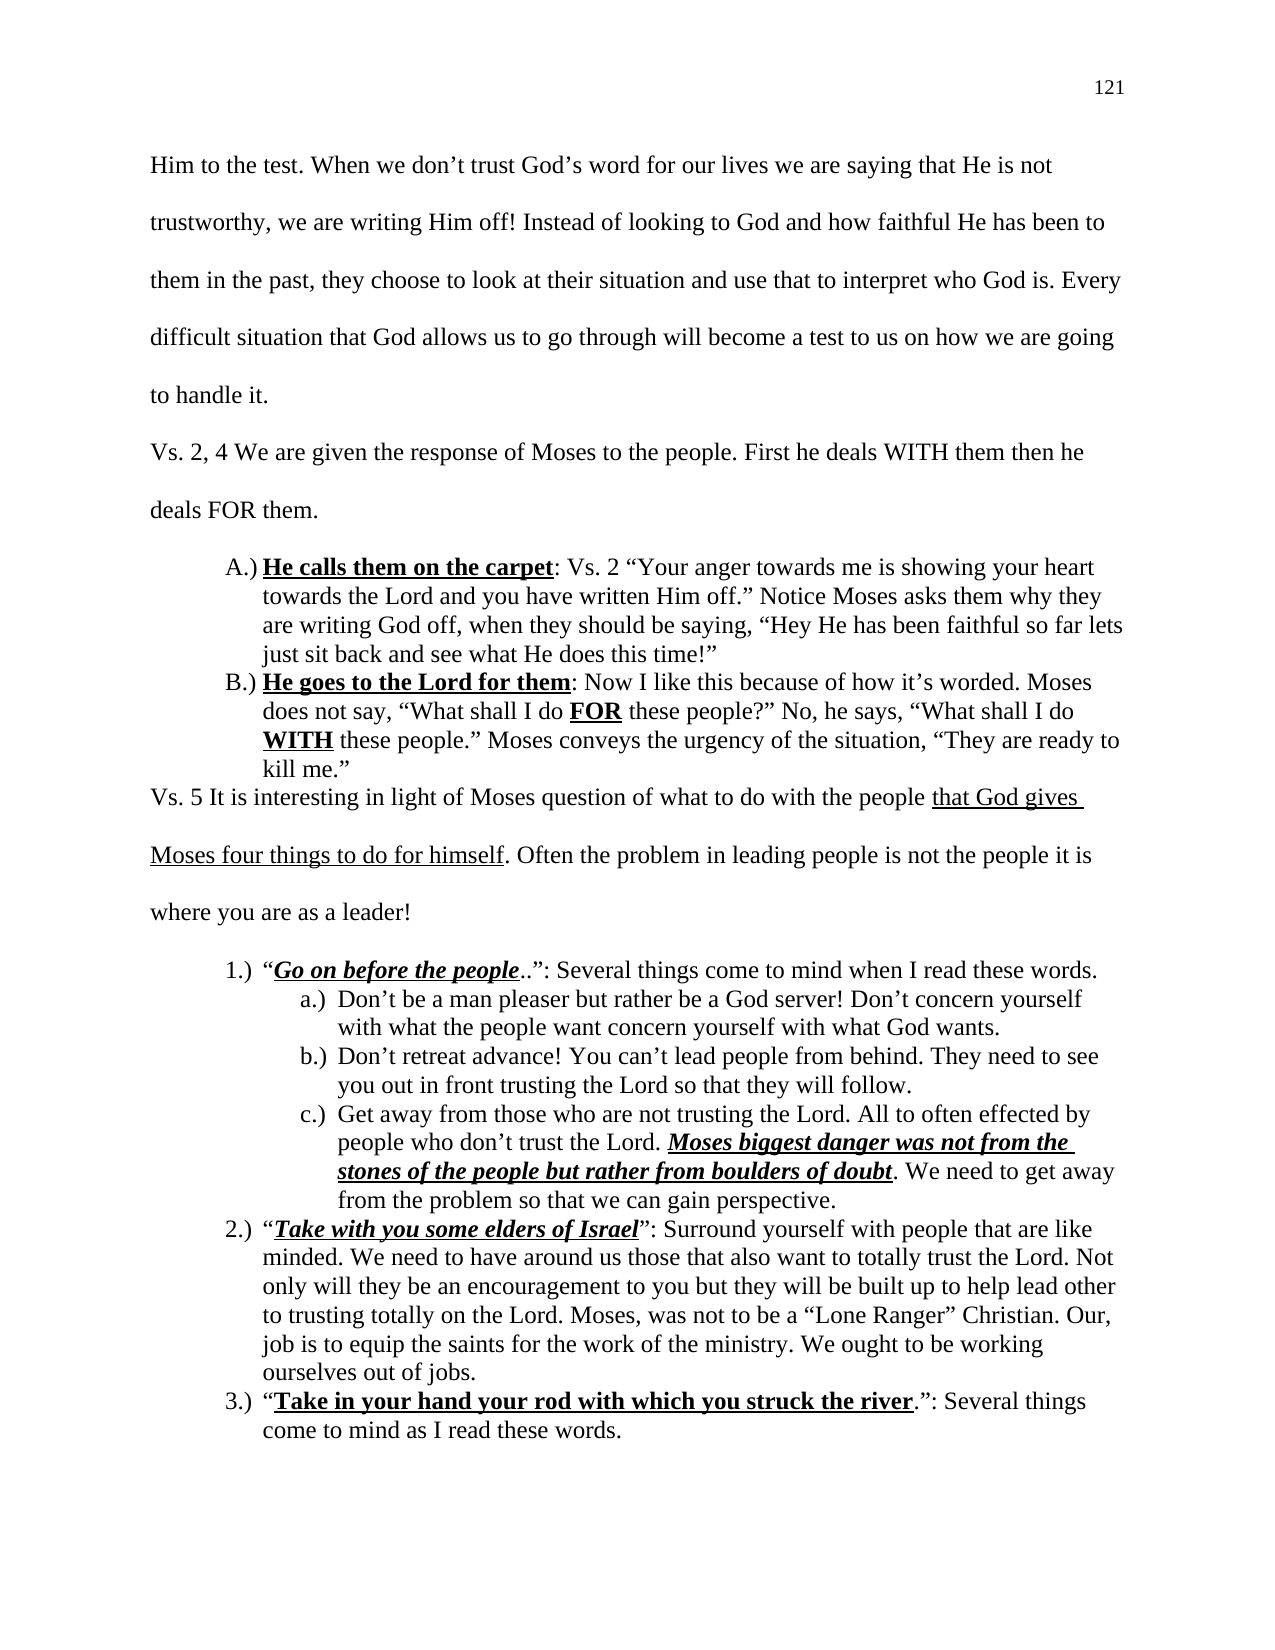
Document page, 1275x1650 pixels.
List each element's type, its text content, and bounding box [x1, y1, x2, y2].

list Don’t retreat advance! You can’t lead people from behind. They need to see you out in front trusting the Lord so that they will follow. [300, 1041, 1125, 1099]
list “Go on before the people..”: Several things come to mind when I read these words. [225, 955, 1125, 984]
list Don’t be a man pleaser but rather be a God server! Don’t concern yourself with what the people want concern yourself with what God wants. [300, 984, 1125, 1041]
text Vs. 2, 4 We are given the response of Moses to the people. First he deals WITH them then he deals FOR them. [150, 437, 1125, 524]
text Vs. 5 It is interesting in light of Moses question of what to do with the people that God gives Moses four things to do for himself. Often the problem in leading people is not the people it is where you are as a leader! [150, 782, 1125, 926]
list Get away from those who are not trusting the Lord. All to often effected by people who don’t trust the Lord. Moses biggest danger was not from the stones of the people but rather from boulders of doubt. We need to get away from the problem so that we can gain perspective. [300, 1099, 1125, 1214]
list “Take in your hand your rod with which you struck the river.”: Several things come to mind as I read these words. [225, 1386, 1125, 1444]
list He goes to the Lord for them: Now I like this because of how it’s worded. Moses does not say, “What shall I do FOR these people?” No, he says, “What shall I do WITH these people.” Moses conveys the urgency of the situation, “They are ready to kill me.” [225, 667, 1125, 782]
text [150, 150, 1125, 409]
list He calls them on the carpet: Vs. 2 “Your anger towards me is showing your heart towards the Lord and you have written Him off.” Notice Moses asks them why they are writing God off, when they should be saying, “Hey He has been faithful so far lets just sit back and see what He does this time!” [225, 552, 1125, 667]
list “Take with you some elders of Israel”: Surround yourself with people that are like minded. We need to have around us those that also want to totally trust the Lord. Not only will they be an encouragement to you but they will be built up to help lead other to trusting totally on the Lord. Moses, was not to be a “Lone Ranger” Christian. Our, job is to equip the saints for the work of the ministry. We ought to be working ourselves out of jobs. [225, 1214, 1125, 1386]
